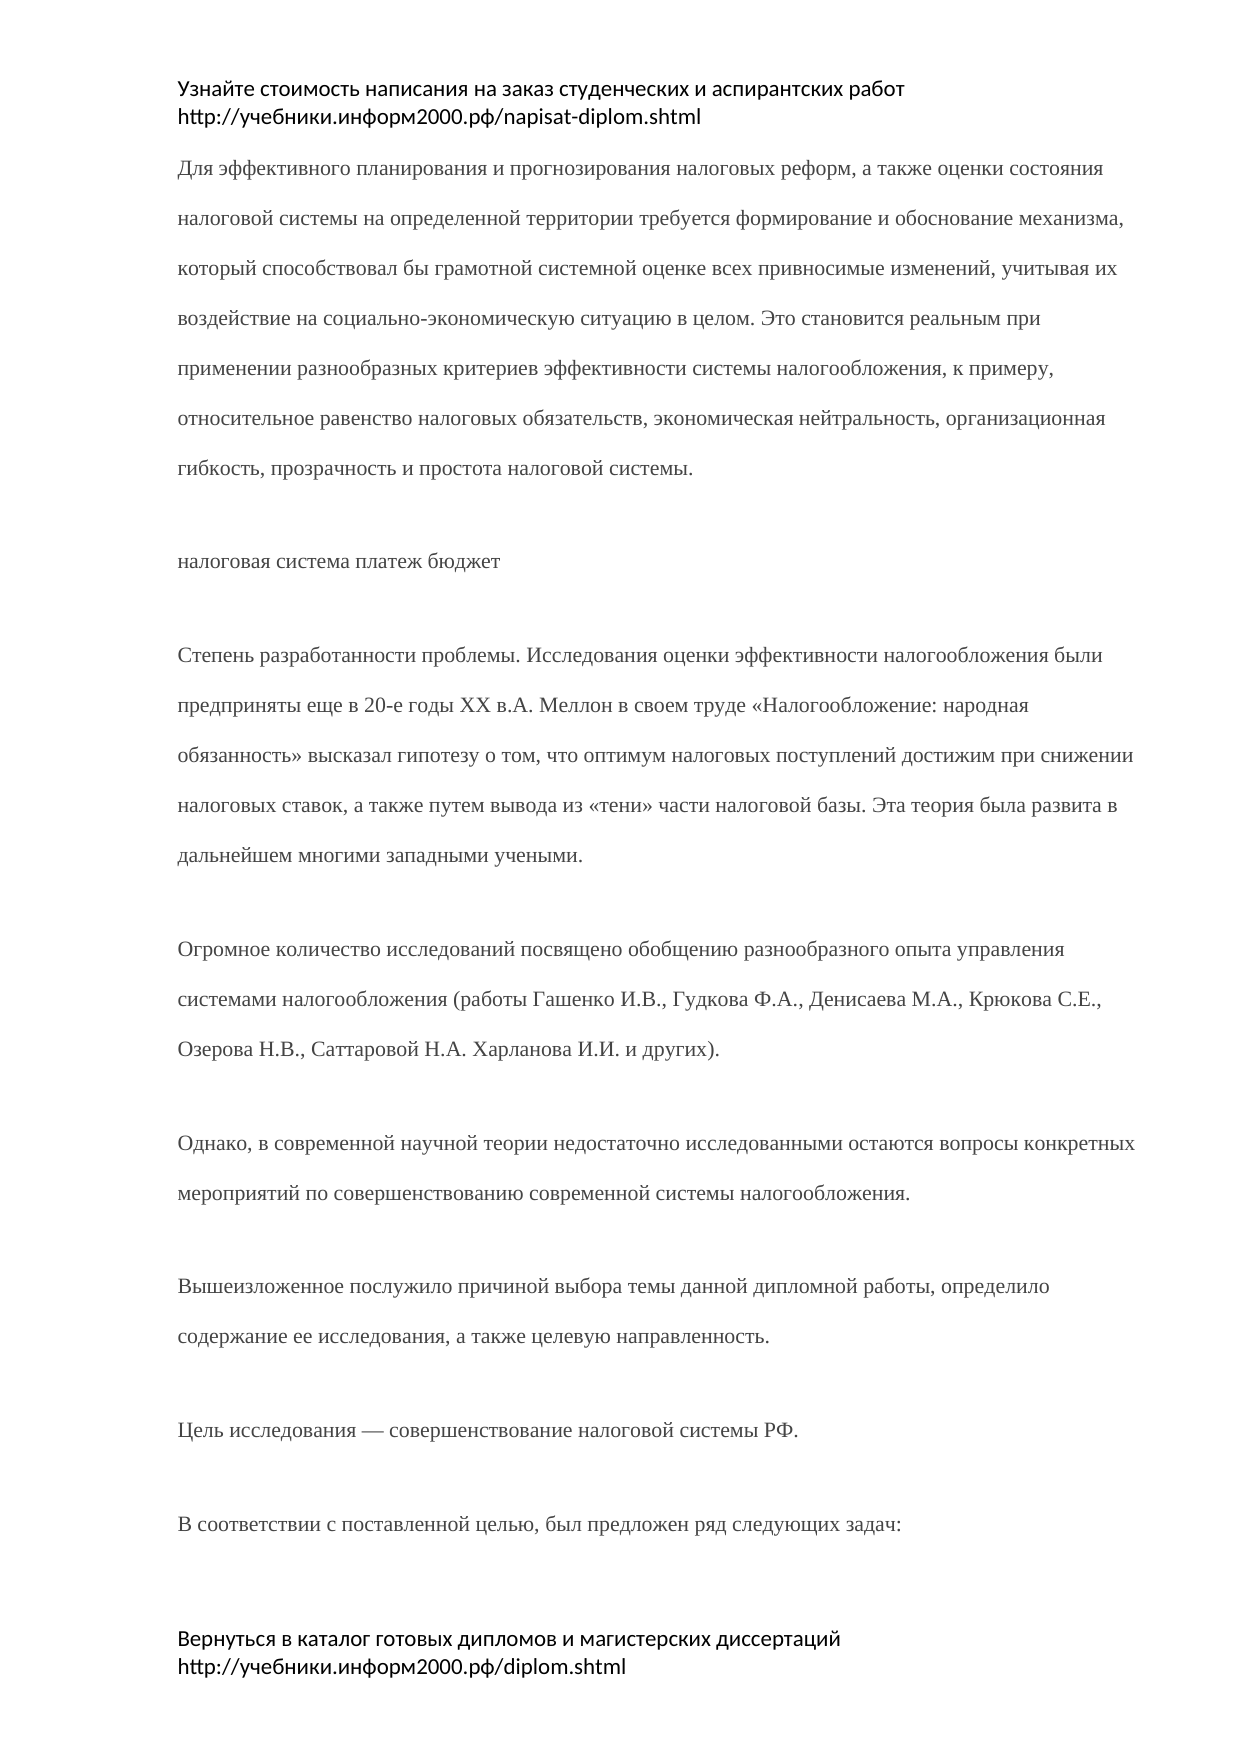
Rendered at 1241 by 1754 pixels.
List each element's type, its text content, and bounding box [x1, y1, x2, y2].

text Цель исследования — совершенствование налоговой системы РФ. [177, 1392, 1152, 1442]
text Вышеизложенное послужило причиной выбора темы данной дипломной работы, определило содержание ее исследования, а также целевую направленность. [177, 1248, 1152, 1348]
text Для эффективного планирования и прогнозирования налоговых реформ, а также оценки состояния налоговой системы на определенной территории требуется формирование и обоснование механизма, который способствовал бы грамотной системной оценке всех привносимые изменений, учитывая их воздействие на социально-экономическую ситуацию в целом. Это становится реальным при применении разнообразных критериев эффективности системы налогообложения, к примеру, относительное равенство налоговых обязательств, экономическая нейтральность, организационная гибкость, прозрачность и простота налоговой системы. [177, 130, 1152, 480]
text Степень разработанности проблемы. Исследования оценки эффективности налогообложения были предприняты еще в 20-е годы XX в.А. Меллон в своем труде «Налогообложение: народная обязанность» высказал гипотезу о том, что оптимум налоговых поступлений достижим при снижении налоговых ставок, а также путем вывода из «тени» части налоговой базы. Эта теория была развита в дальнейшем многими западными учеными. [177, 617, 1152, 867]
text Однако, в современной научной теории недостаточно исследованными остаются вопросы конкретных мероприятий по совершенствованию современной системы налогообложения. [177, 1105, 1152, 1205]
text В соответствии с поставленной целью, был предложен ряд следующих задач: [177, 1486, 1152, 1536]
text Огромное количество исследований посвящено обобщению разнообразного опыта управления системами налогообложения (работы Гашенко И.В., Гудкова Ф.А., Денисаева М.А., Крюкова С.Е., Озерова Н.В., Саттаровой Н.А. Харланова И.И. и других). [177, 911, 1152, 1061]
text налоговая система платеж бюджет [177, 523, 1152, 573]
